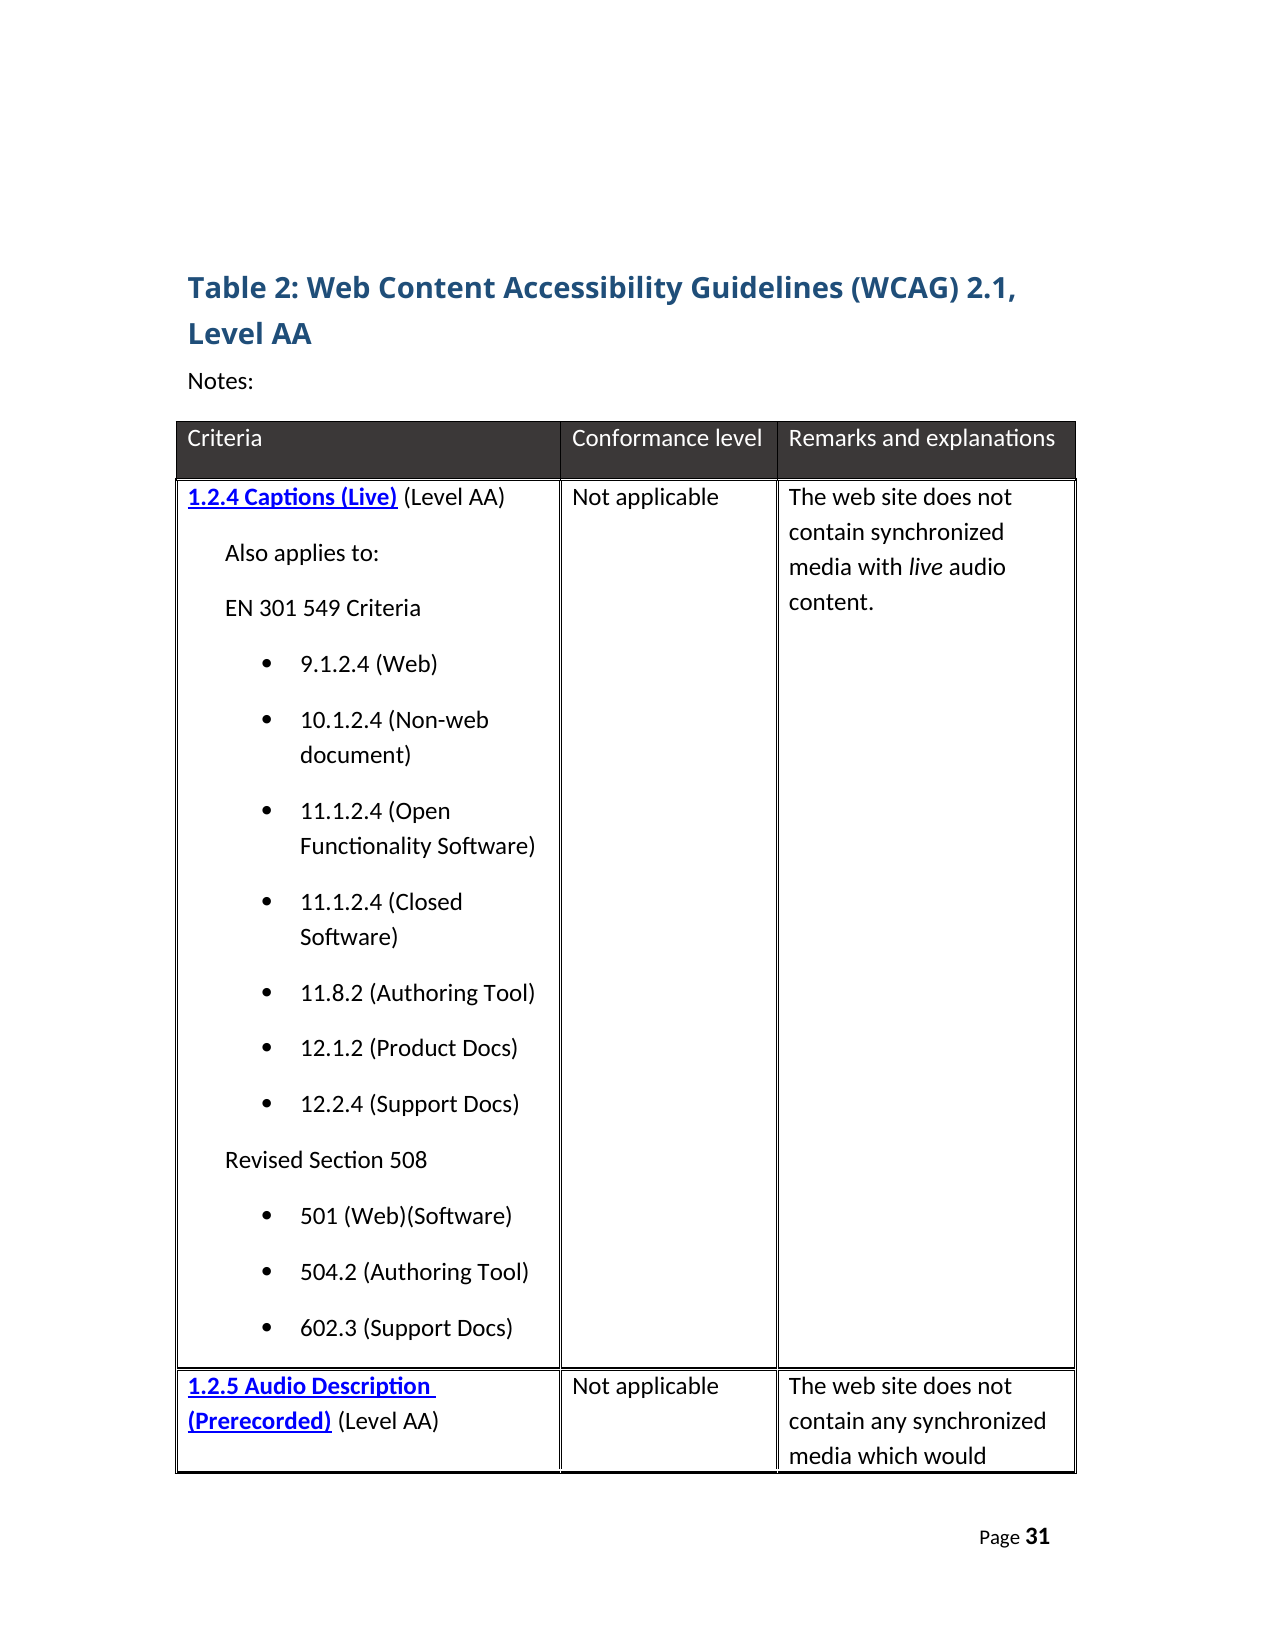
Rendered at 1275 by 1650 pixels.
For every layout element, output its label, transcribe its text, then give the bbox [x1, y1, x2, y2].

table_cell The web site does not contain synchronized media with live audio content. [779, 481, 1074, 1367]
table_cell Not applicable [561, 1371, 777, 1471]
table_header Conformance level [561, 422, 777, 478]
table_header Criteria [177, 422, 560, 478]
text Table 2: Web Content Accessibility Guidelines (WCAG) 2.1, Level AA [187, 268, 1087, 353]
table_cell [778, 1371, 1074, 1471]
text Notes: [187, 365, 1087, 396]
table_cell 1.2.4 Captions (Live) (Level AA) Also applies to: EN 301 549 Criteria 9.1.2.4 (Web) 10.1.2.4 (Non-web document) 11.1.2.4 (Open Functionality Software) 11.1.2.4 (Closed Software) 11.8.2 (Authoring Tool) 12.1.2 (Product Docs) 12.2.4 (Support Docs) Revised Section 508 501 (Web)(Software) 504.2 (Authoring Tool) 602.3 (Support Docs) [178, 481, 559, 1367]
table_header Remarks and explanations [778, 422, 1075, 478]
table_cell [178, 1371, 561, 1471]
table_cell Not applicable [562, 481, 776, 1367]
